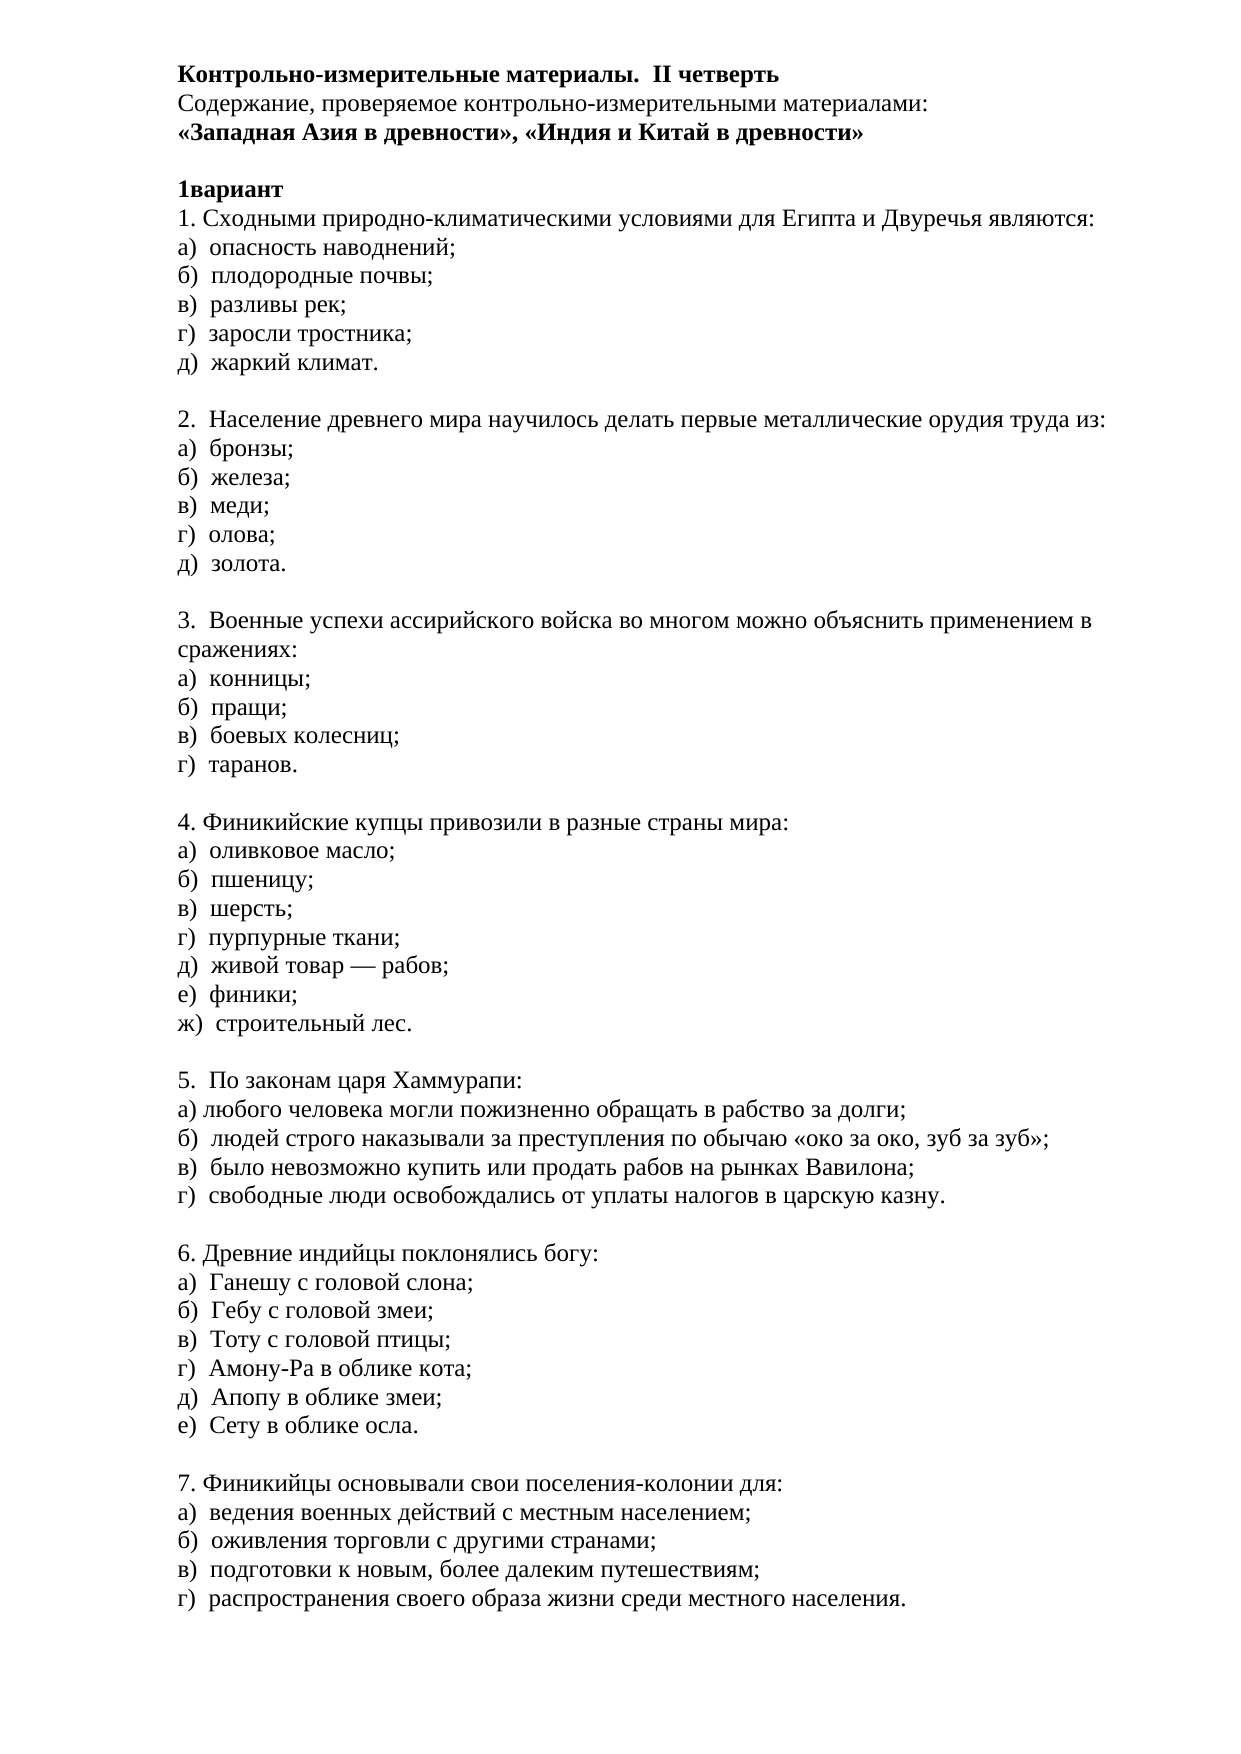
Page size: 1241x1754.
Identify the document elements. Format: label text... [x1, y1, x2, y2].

text е) финики; [177, 979, 1152, 1008]
text д) живой товар — рабов; [177, 950, 1152, 979]
text г) заросли тростника; [177, 318, 1152, 347]
text ж) строительный лес. [177, 1008, 1152, 1037]
text а) оливковое масло; [177, 835, 1152, 864]
text б) железа; [177, 462, 1152, 490]
text а) любого человека могли пожизненно обращать в рабство за долги; [177, 1094, 1152, 1123]
text б) пшеницу; [177, 864, 1152, 893]
text б) Гебу с головой змеи; [177, 1295, 1152, 1324]
text в) было невозможно купить или продать рабов на рынках Вавилона; [177, 1152, 1152, 1180]
text 3. Военные успехи ассирийского войска во многом можно объяснить применением в сражениях: [177, 605, 1152, 663]
text Контрольно-измерительные материалы. II четверть [177, 59, 1152, 88]
text 4. Финикийские купцы привозили в разные страны мира: [177, 807, 1152, 835]
text а) опасность наводнений; [177, 232, 1152, 260]
text д) жаркий климат. [177, 347, 1152, 375]
text в) разливы рек; [177, 289, 1152, 318]
text 7. Финикийцы основывали свои поселения-колонии для: [177, 1468, 1152, 1497]
text в) меди; [177, 490, 1152, 519]
text б) плодородные почвы; [177, 260, 1152, 289]
text Содержание, проверяемое контрольно-измерительными материалами: [177, 88, 1152, 117]
text а) конницы; [177, 663, 1152, 692]
text г) олова; [177, 519, 1152, 548]
text 1вариант [177, 174, 1152, 203]
text в) шерсть; [177, 893, 1152, 922]
text е) Сету в облике осла. [177, 1410, 1152, 1439]
text а) Ганешу с головой слона; [177, 1267, 1152, 1295]
text г) свободные люди освобождались от уплаты налогов в царскую казну. [177, 1180, 1152, 1209]
text а) бронзы; [177, 433, 1152, 462]
text г) распространения своего образа жизни среди местного населения. [177, 1583, 1152, 1612]
text в) подготовки к новым, более далеким путешествиям; [177, 1554, 1152, 1583]
text в) Тоту с головой птицы; [177, 1324, 1152, 1353]
text «Западная Азия в древности», «Индия и Китай в древности» [177, 117, 1152, 145]
text 2. Население древнего мира научилось делать первые металлические орудия труда из: [177, 404, 1152, 433]
text б) людей строго наказывали за преступления по обычаю «око за око, зуб за зуб»; [177, 1123, 1152, 1152]
text 6. Древние индийцы поклонялись богу: [177, 1238, 1152, 1267]
text б) оживления торговли с другими странами; [177, 1525, 1152, 1554]
text г) Амону-Ра в облике кота; [177, 1353, 1152, 1382]
text д) золота. [177, 548, 1152, 577]
text 1. Сходными природно-климатическими условиями для Египта и Двуречья являются: [177, 203, 1152, 232]
text а) ведения военных действий с местным населением; [177, 1497, 1152, 1525]
text г) таранов. [177, 749, 1152, 778]
text 5. По законам царя Хаммурапи: [177, 1065, 1152, 1094]
text в) боевых колесниц; [177, 720, 1152, 749]
text б) пращи; [177, 692, 1152, 720]
text г) пурпурные ткани; [177, 922, 1152, 950]
text д) Апопу в облике змеи; [177, 1382, 1152, 1410]
